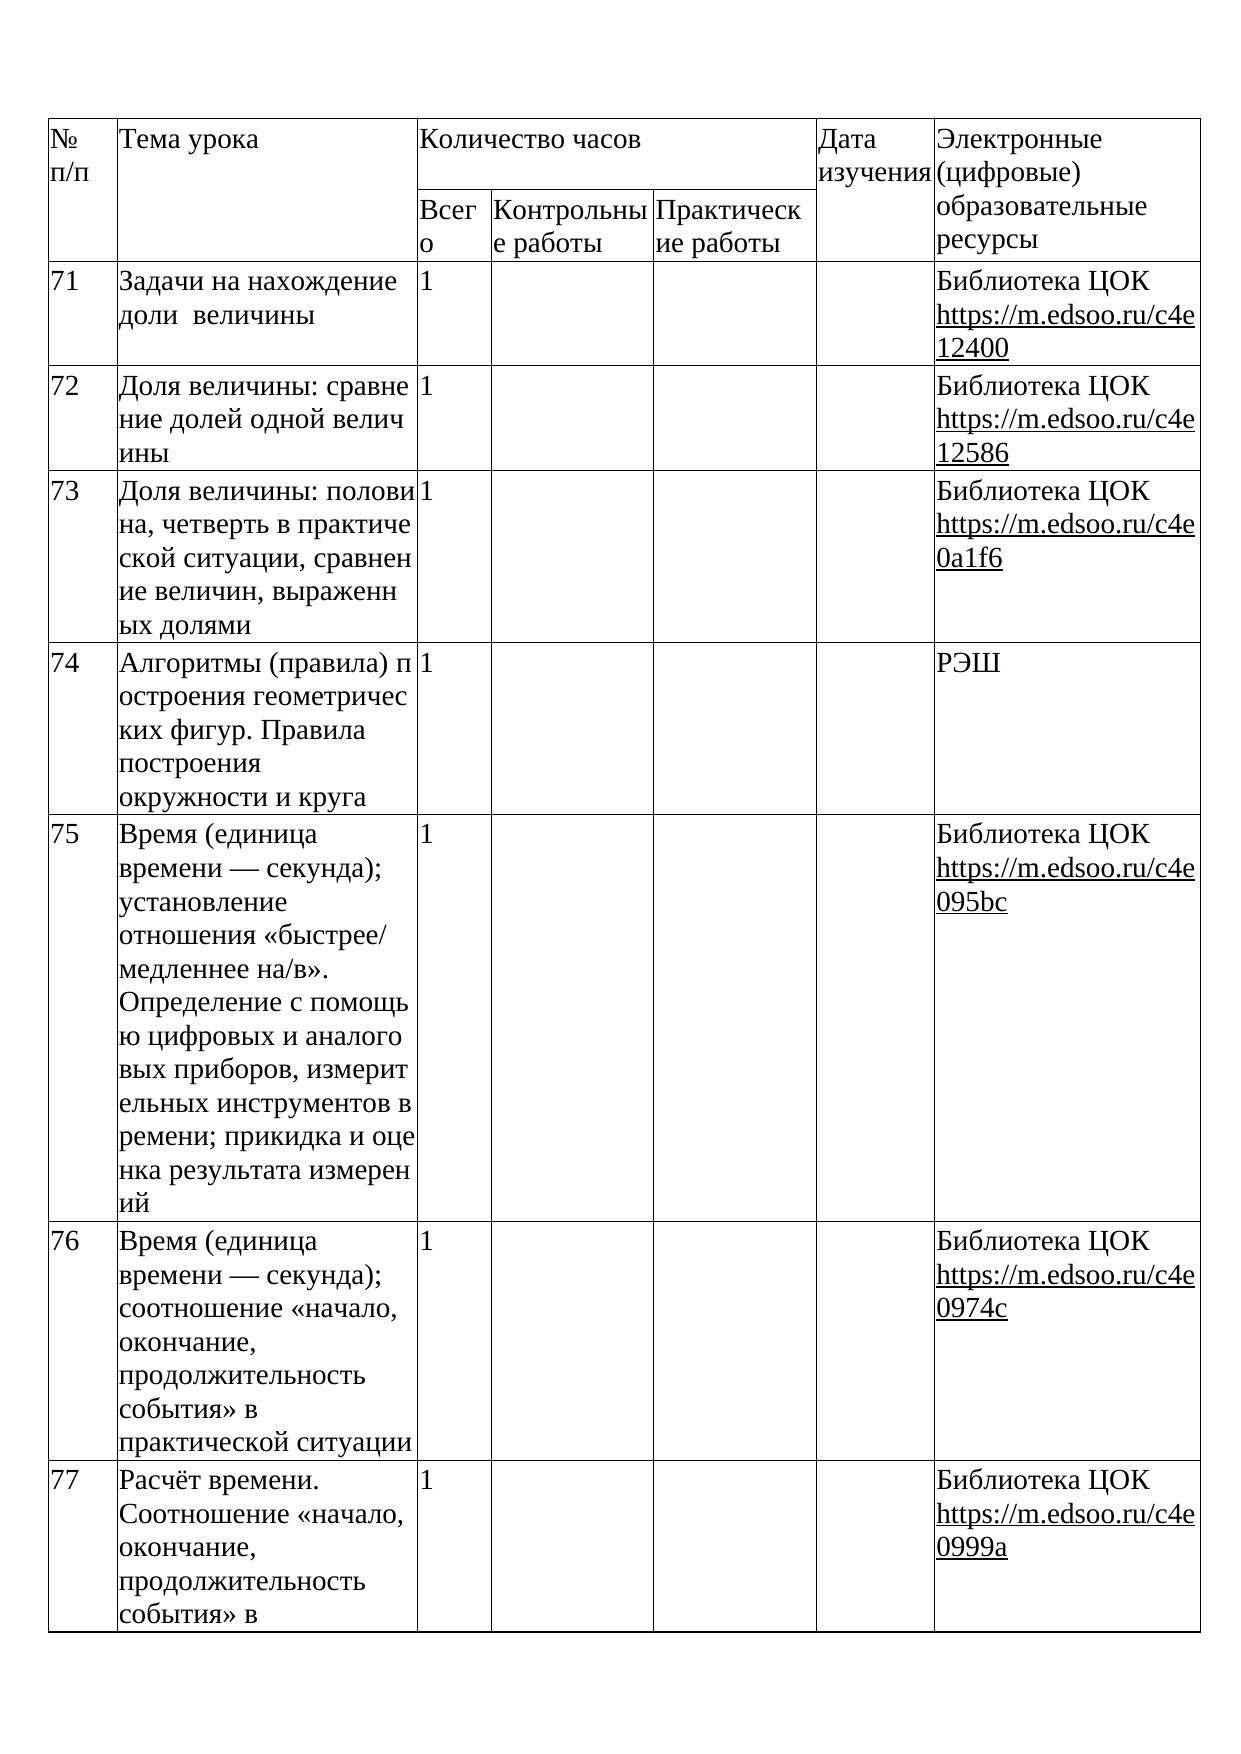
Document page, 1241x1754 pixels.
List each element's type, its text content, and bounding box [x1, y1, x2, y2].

table_header Дата изучения [817, 119, 934, 261]
table_cell Доля величины: сравнение долей одной величины [118, 366, 417, 470]
table_cell [654, 815, 816, 1221]
table_cell Библиотека ЦОК https://m.edsoo.ru/c4e0974c [935, 1222, 1200, 1459]
table_header Тема урока [118, 119, 417, 261]
table_cell [492, 815, 653, 1221]
table_cell Контрольные работы [492, 190, 653, 261]
table_cell 1 [418, 1222, 491, 1459]
table_cell Время (единица времени — секунда); установление отношения «быстрее/ медленнее на/в». Определение с помощью цифровых и аналоговых приборов, измерительных инструментов времени; прикидка и оценка результата измерений [118, 815, 417, 1221]
table_cell [492, 643, 653, 814]
table_cell [817, 1222, 934, 1459]
table_cell Всего [418, 190, 491, 261]
table_cell [654, 1222, 816, 1459]
table_cell [492, 366, 653, 470]
table_cell Библиотека ЦОК https://m.edsoo.ru/c4e12400 [935, 262, 1200, 365]
table_cell [817, 815, 934, 1221]
table_cell [492, 262, 653, 365]
table_cell [817, 643, 934, 814]
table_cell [935, 1461, 1200, 1631]
table_cell 76 [49, 1222, 117, 1459]
table_cell [654, 643, 816, 814]
table_cell [654, 366, 816, 470]
table_cell [654, 1461, 816, 1631]
table_cell РЭШ [935, 643, 1200, 814]
table_cell 1 [418, 1461, 491, 1631]
table_cell 75 [49, 815, 117, 1221]
table_cell Практические работы [654, 190, 816, 261]
table_cell [817, 471, 934, 642]
table_cell [817, 262, 934, 365]
table_cell [654, 471, 816, 642]
table_header Электронные (цифровые) образовательные ресурсы [935, 119, 1200, 261]
table_cell 77 [49, 1461, 117, 1631]
table_cell Алгоритмы (правила) построения геометрических фигур. Правила построения окружности и круга [118, 643, 417, 814]
table_cell [492, 471, 653, 642]
table_cell 1 [418, 262, 491, 365]
table_cell 1 [418, 815, 491, 1221]
table_cell 73 [49, 471, 117, 642]
table_cell [654, 262, 816, 365]
table_cell [492, 1222, 653, 1459]
table_header Количество часов [418, 119, 816, 189]
table_cell [817, 1461, 934, 1631]
table_cell Задачи на нахождение доли величины [118, 262, 417, 365]
table_cell 1 [418, 366, 491, 470]
table_cell Библиотека ЦОК https://m.edsoo.ru/c4e0a1f6 [935, 471, 1200, 642]
table_cell Библиотека ЦОК https://m.edsoo.ru/c4e12586 [935, 366, 1200, 470]
table_cell 74 [49, 643, 117, 814]
table_cell 71 [49, 262, 117, 365]
table_cell 72 [49, 366, 117, 470]
table_cell Доля величины: половина, четверть в практической ситуации, сравнение величин, выраженных долями [118, 471, 417, 642]
table_cell Время (единица времени — секунда); соотношение «начало, окончание, продолжительность события» в практической ситуации [118, 1222, 417, 1459]
table_cell Библиотека ЦОК https://m.edsoo.ru/c4e095bc [935, 815, 1200, 1221]
table_cell [817, 366, 934, 470]
table_cell 1 [418, 471, 491, 642]
table_header № п/п [49, 119, 117, 261]
table_cell [492, 1461, 653, 1631]
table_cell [118, 1461, 417, 1631]
table_cell 1 [418, 643, 491, 814]
